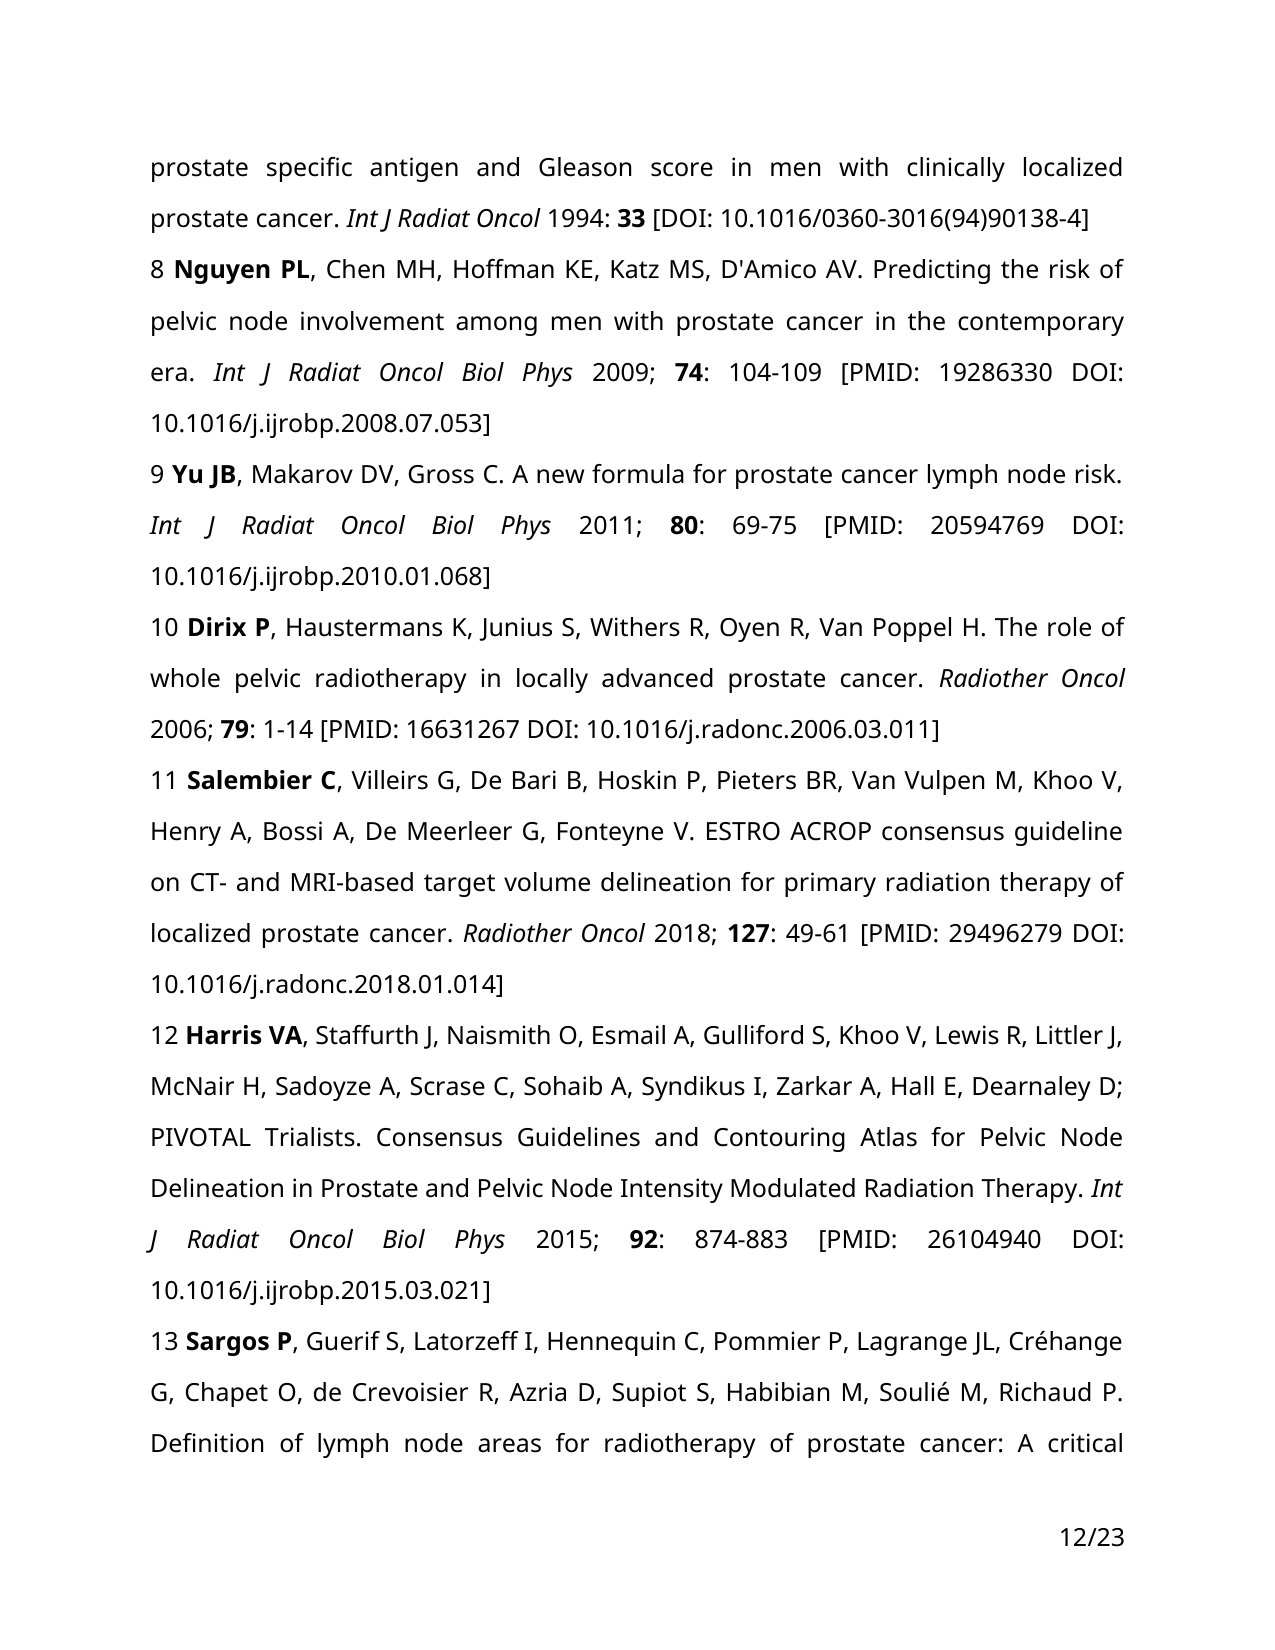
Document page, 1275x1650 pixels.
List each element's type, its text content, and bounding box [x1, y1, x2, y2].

text 8 Nguyen PL, Chen MH, Hoffman KE, Katz MS, D'Amico AV. Predicting the risk of pelvic node involvement among men with prostate cancer in the contemporary era. Int J Radiat Oncol Biol Phys 2009; 74: 104-109 [PMID: 19286330 DOI: 10.1016/j.ijrobp.2008.07.053] [150, 252, 1125, 439]
text 11 Salembier C, Villeirs G, De Bari B, Hoskin P, Pieters BR, Van Vulpen M, Khoo V, Henry A, Bossi A, De Meerleer G, Fonteyne V. ESTRO ACROP consensus guideline on CT- and MRI-based target volume delineation for primary radiation therapy of localized prostate cancer. Radiother Oncol 2018; 127: 49-61 [PMID: 29496279 DOI: 10.1016/j.radonc.2018.01.014] [150, 762, 1125, 1001]
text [150, 1324, 1125, 1460]
text 9 Yu JB, Makarov DV, Gross C. A new formula for prostate cancer lymph node risk. Int J Radiat Oncol Biol Phys 2011; 80: 69-75 [PMID: 20594769 DOI: 10.1016/j.ijrobp.2010.01.068] [150, 456, 1125, 592]
text 12 Harris VA, Staffurth J, Naismith O, Esmail A, Gulliford S, Khoo V, Lewis R, Littler J, McNair H, Sadoyze A, Scrase C, Sohaib A, Syndikus I, Zarkar A, Hall E, Dearnaley D; PIVOTAL Trialists. Consensus Guidelines and Contouring Atlas for Pelvic Node Delineation in Prostate and Pelvic Node Intensity Modulated Radiation Therapy. Int J Radiat Oncol Biol Phys 2015; 92: 874-883 [PMID: 26104940 DOI: 10.1016/j.ijrobp.2015.03.021] [150, 1018, 1125, 1307]
text 10 Dirix P, Haustermans K, Junius S, Withers R, Oyen R, Van Poppel H. The role of whole pelvic radiotherapy in locally advanced prostate cancer. Radiother Oncol 2006; 79: 1-14 [PMID: 16631267 DOI: 10.1016/j.radonc.2006.03.011] [150, 609, 1125, 746]
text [150, 150, 1125, 235]
